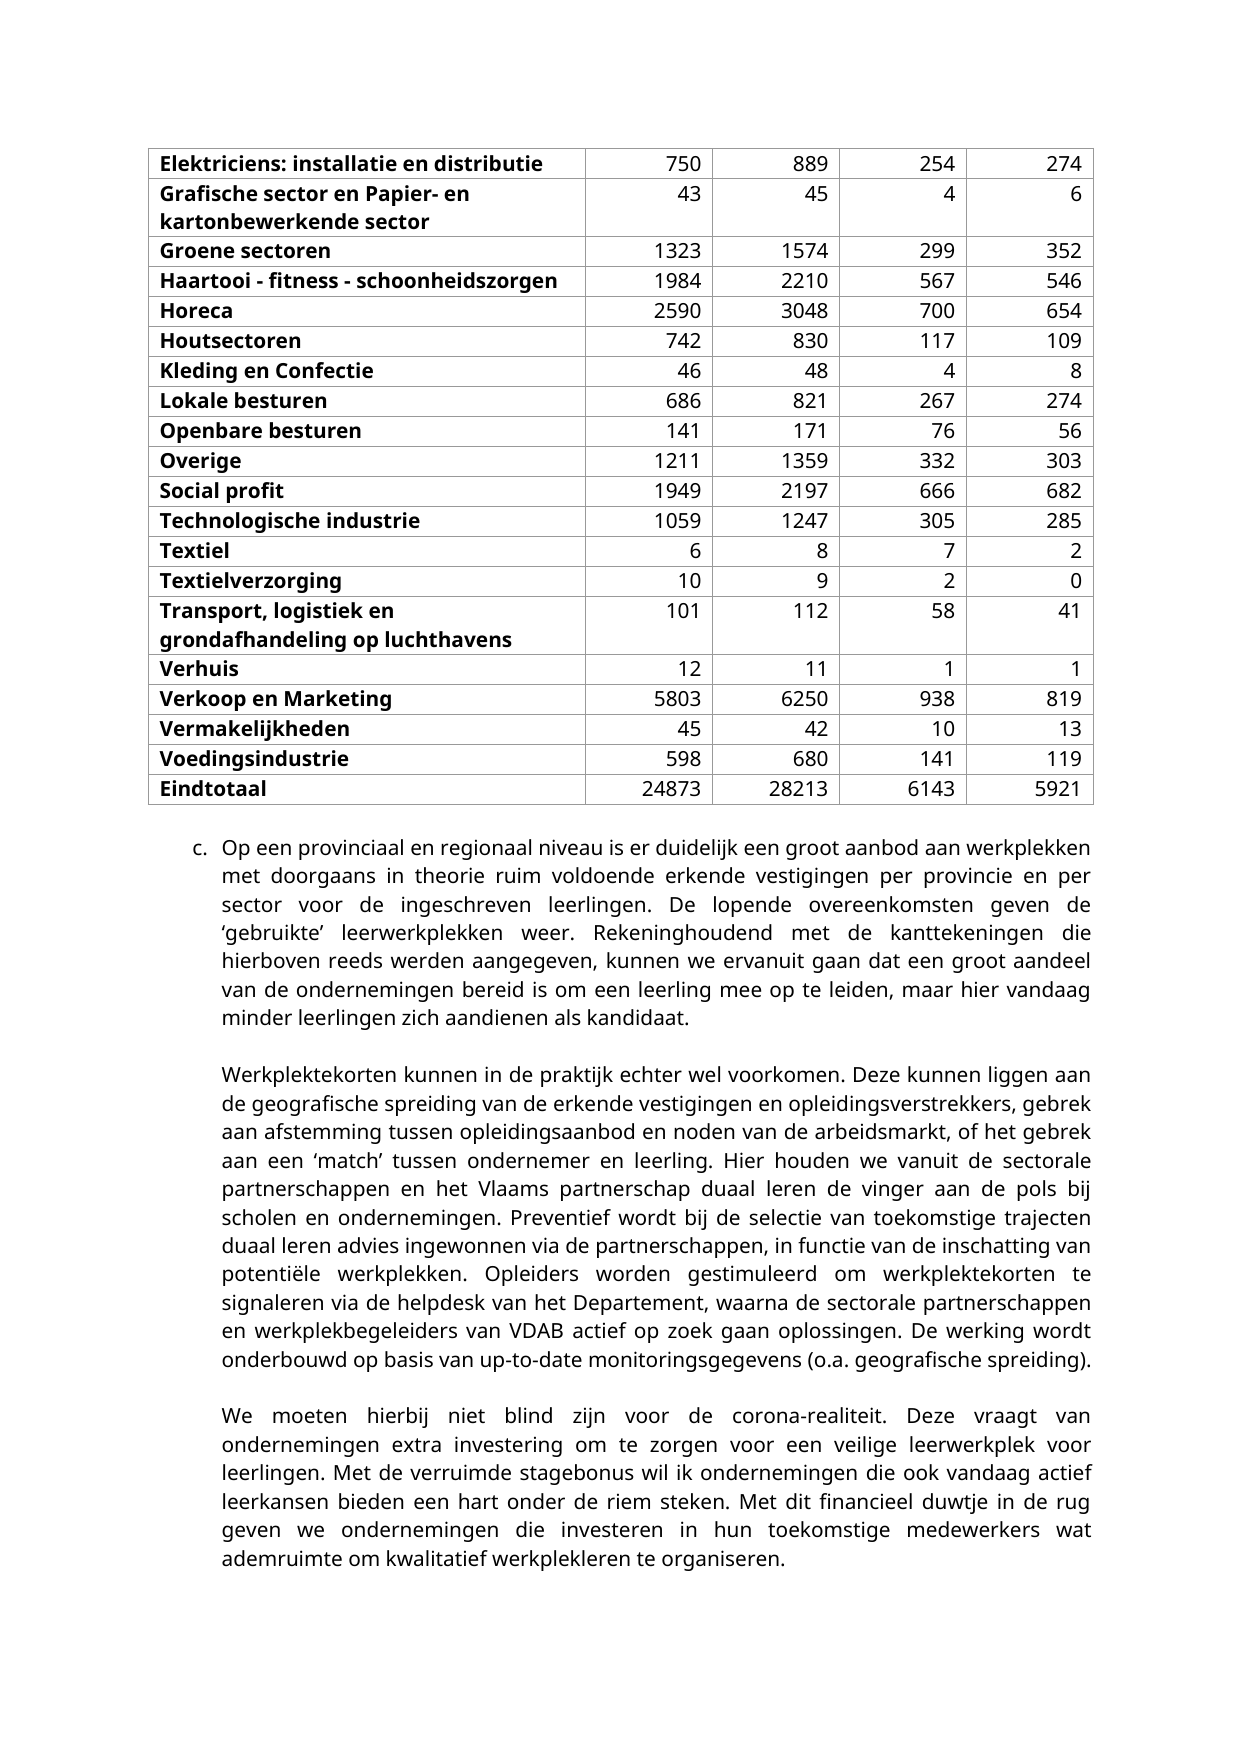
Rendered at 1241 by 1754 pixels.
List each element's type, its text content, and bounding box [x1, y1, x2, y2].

table_cell Elektriciens: installatie en distributie [149, 149, 585, 178]
table_cell 10 [586, 567, 712, 596]
table_cell Groene sectoren [149, 237, 585, 266]
table_cell 821 [713, 387, 839, 416]
table_cell Openbare besturen [149, 417, 585, 446]
table_cell 267 [840, 387, 966, 416]
table_cell 1359 [713, 447, 839, 476]
table_cell 2 [967, 537, 1093, 566]
text Werkplektekorten kunnen in de praktijk echter wel voorkomen. Deze kunnen liggen aan de geografische spreiding van de erkende vestigingen en opleidingsverstrekkers, gebrek aan afstemming tussen opleidingsaanbod en noden van de arbeidsmarkt, of het gebrek aan een ‘match’ tussen ondernemer en leerling. Hier houden we vanuit de sectorale partnerschappen en het Vlaams partnerschap duaal leren de vinger aan de pols bij scholen en ondernemingen. Preventief wordt bij de selectie van toekomstige trajecten duaal leren advies ingewonnen via de partnerschappen, in functie van de inschatting van potentiële werkplekken. Opleiders worden gestimuleerd om werkplektekorten te signaleren via de helpdesk van het Departement, waarna de sectorale partnerschappen en werkplekbegeleiders van VDAB actief op zoek gaan oplossingen. De werking wordt onderbouwd op basis van up-to-date monitoringsgegevens (o.a. geografische spreiding). [221, 1060, 1093, 1373]
table_cell 7 [840, 537, 966, 566]
table_cell 889 [713, 149, 839, 178]
table_cell 0 [967, 567, 1093, 596]
table_cell Lokale besturen [149, 387, 585, 416]
table_cell 332 [840, 447, 966, 476]
table_cell Kleding en Confectie [149, 357, 585, 386]
table_cell 6250 [713, 685, 839, 713]
table_cell 680 [713, 745, 839, 773]
table_cell 700 [840, 297, 966, 326]
table_cell 4 [840, 357, 966, 386]
table_cell 141 [586, 417, 712, 446]
table_cell 1059 [586, 507, 712, 536]
table_cell 2590 [586, 297, 712, 326]
table_cell 2197 [713, 477, 839, 506]
table_cell 9 [713, 567, 839, 596]
table_cell 8 [967, 357, 1093, 386]
table_cell 56 [967, 417, 1093, 446]
table_cell 112 [713, 597, 839, 653]
table_cell 46 [586, 357, 712, 386]
table_cell 6 [586, 537, 712, 566]
table_cell 1323 [586, 237, 712, 266]
table_cell 24873 [586, 775, 712, 803]
table_cell 938 [840, 685, 966, 713]
table_cell 2210 [713, 267, 839, 296]
table_cell 567 [840, 267, 966, 296]
table_cell 42 [713, 715, 839, 743]
table_cell 686 [586, 387, 712, 416]
text c. Op een provinciaal en regionaal niveau is er duidelijk een groot aanbod aan werkplekken met doorgaans in theorie ruim voldoende erkende vestigingen per provincie en per sector voor de ingeschreven leerlingen. De lopende overeenkomsten geven de ‘gebruikte’ leerwerkplekken weer. Rekeninghoudend met de kanttekeningen die hierboven reeds werden aangegeven, kunnen we ervanuit gaan dat een groot aandeel van de ondernemingen bereid is om een leerling mee op te leiden, maar hier vandaag minder leerlingen zich aandienen als kandidaat. [192, 833, 1093, 1032]
table_cell 45 [713, 179, 839, 236]
table_cell Eindtotaal [149, 775, 585, 803]
table_cell 254 [840, 149, 966, 178]
table_cell 6143 [840, 775, 966, 803]
table_cell 1211 [586, 447, 712, 476]
table_cell Vermakelijkheden [149, 715, 585, 743]
table_cell 546 [967, 267, 1093, 296]
table_cell 28213 [713, 775, 839, 803]
table_cell 3048 [713, 297, 839, 326]
table_cell 1984 [586, 267, 712, 296]
text We moeten hierbij niet blind zijn voor de corona-realiteit. Deze vraagt van ondernemingen extra investering om te zorgen voor een veilige leerwerkplek voor leerlingen. Met de verruimde stagebonus wil ik ondernemingen die ook vandaag actief leerkansen bieden een hart onder de riem steken. Met dit financieel duwtje in de rug geven we ondernemingen die investeren in hun toekomstige medewerkers wat ademruimte om kwalitatief werkplekleren te organiseren. [221, 1402, 1093, 1572]
table_cell 5803 [586, 685, 712, 713]
table_cell Verhuis [149, 655, 585, 683]
table_cell 41 [967, 597, 1093, 653]
table_cell 352 [967, 237, 1093, 266]
table_cell 2 [840, 567, 966, 596]
table_cell 119 [967, 745, 1093, 773]
table_cell Textielverzorging [149, 567, 585, 596]
table_cell 1574 [713, 237, 839, 266]
table_cell 12 [586, 655, 712, 683]
table_cell 101 [586, 597, 712, 653]
table_cell 285 [967, 507, 1093, 536]
table_cell Verkoop en Marketing [149, 685, 585, 713]
table_cell 10 [840, 715, 966, 743]
table_cell 43 [586, 179, 712, 236]
table_cell Grafische sector en Papier- en kartonbewerkende sector [149, 179, 585, 236]
table_cell Overige [149, 447, 585, 476]
table_cell Horeca [149, 297, 585, 326]
table_cell 742 [586, 327, 712, 356]
table_cell 1 [840, 655, 966, 683]
table_cell 274 [967, 149, 1093, 178]
table_cell 274 [967, 387, 1093, 416]
table_cell 1247 [713, 507, 839, 536]
table_cell 171 [713, 417, 839, 446]
table_cell Social profit [149, 477, 585, 506]
table_cell 819 [967, 685, 1093, 713]
table_cell 303 [967, 447, 1093, 476]
table_cell 666 [840, 477, 966, 506]
table_cell 750 [586, 149, 712, 178]
table_cell Haartooi - fitness - schoonheidszorgen [149, 267, 585, 296]
table_cell 11 [713, 655, 839, 683]
table_cell 305 [840, 507, 966, 536]
table_cell 1 [967, 655, 1093, 683]
table_cell Textiel [149, 537, 585, 566]
table_cell Houtsectoren [149, 327, 585, 356]
table_cell 654 [967, 297, 1093, 326]
table_cell 830 [713, 327, 839, 356]
table_cell 13 [967, 715, 1093, 743]
table_cell Voedingsindustrie [149, 745, 585, 773]
table_cell 45 [586, 715, 712, 743]
table_cell 76 [840, 417, 966, 446]
table_cell 598 [586, 745, 712, 773]
table_cell Transport, logistiek en grondafhandeling op luchthavens [149, 597, 585, 653]
table_cell 5921 [967, 775, 1093, 803]
table_cell 299 [840, 237, 966, 266]
table_cell 8 [713, 537, 839, 566]
table_cell 48 [713, 357, 839, 386]
table_cell 6 [967, 179, 1093, 236]
table_cell 4 [840, 179, 966, 236]
table_cell Technologische industrie [149, 507, 585, 536]
table_cell 682 [967, 477, 1093, 506]
table_cell 109 [967, 327, 1093, 356]
table_cell 117 [840, 327, 966, 356]
table_cell 58 [840, 597, 966, 653]
table_cell 1949 [586, 477, 712, 506]
table_cell 141 [840, 745, 966, 773]
